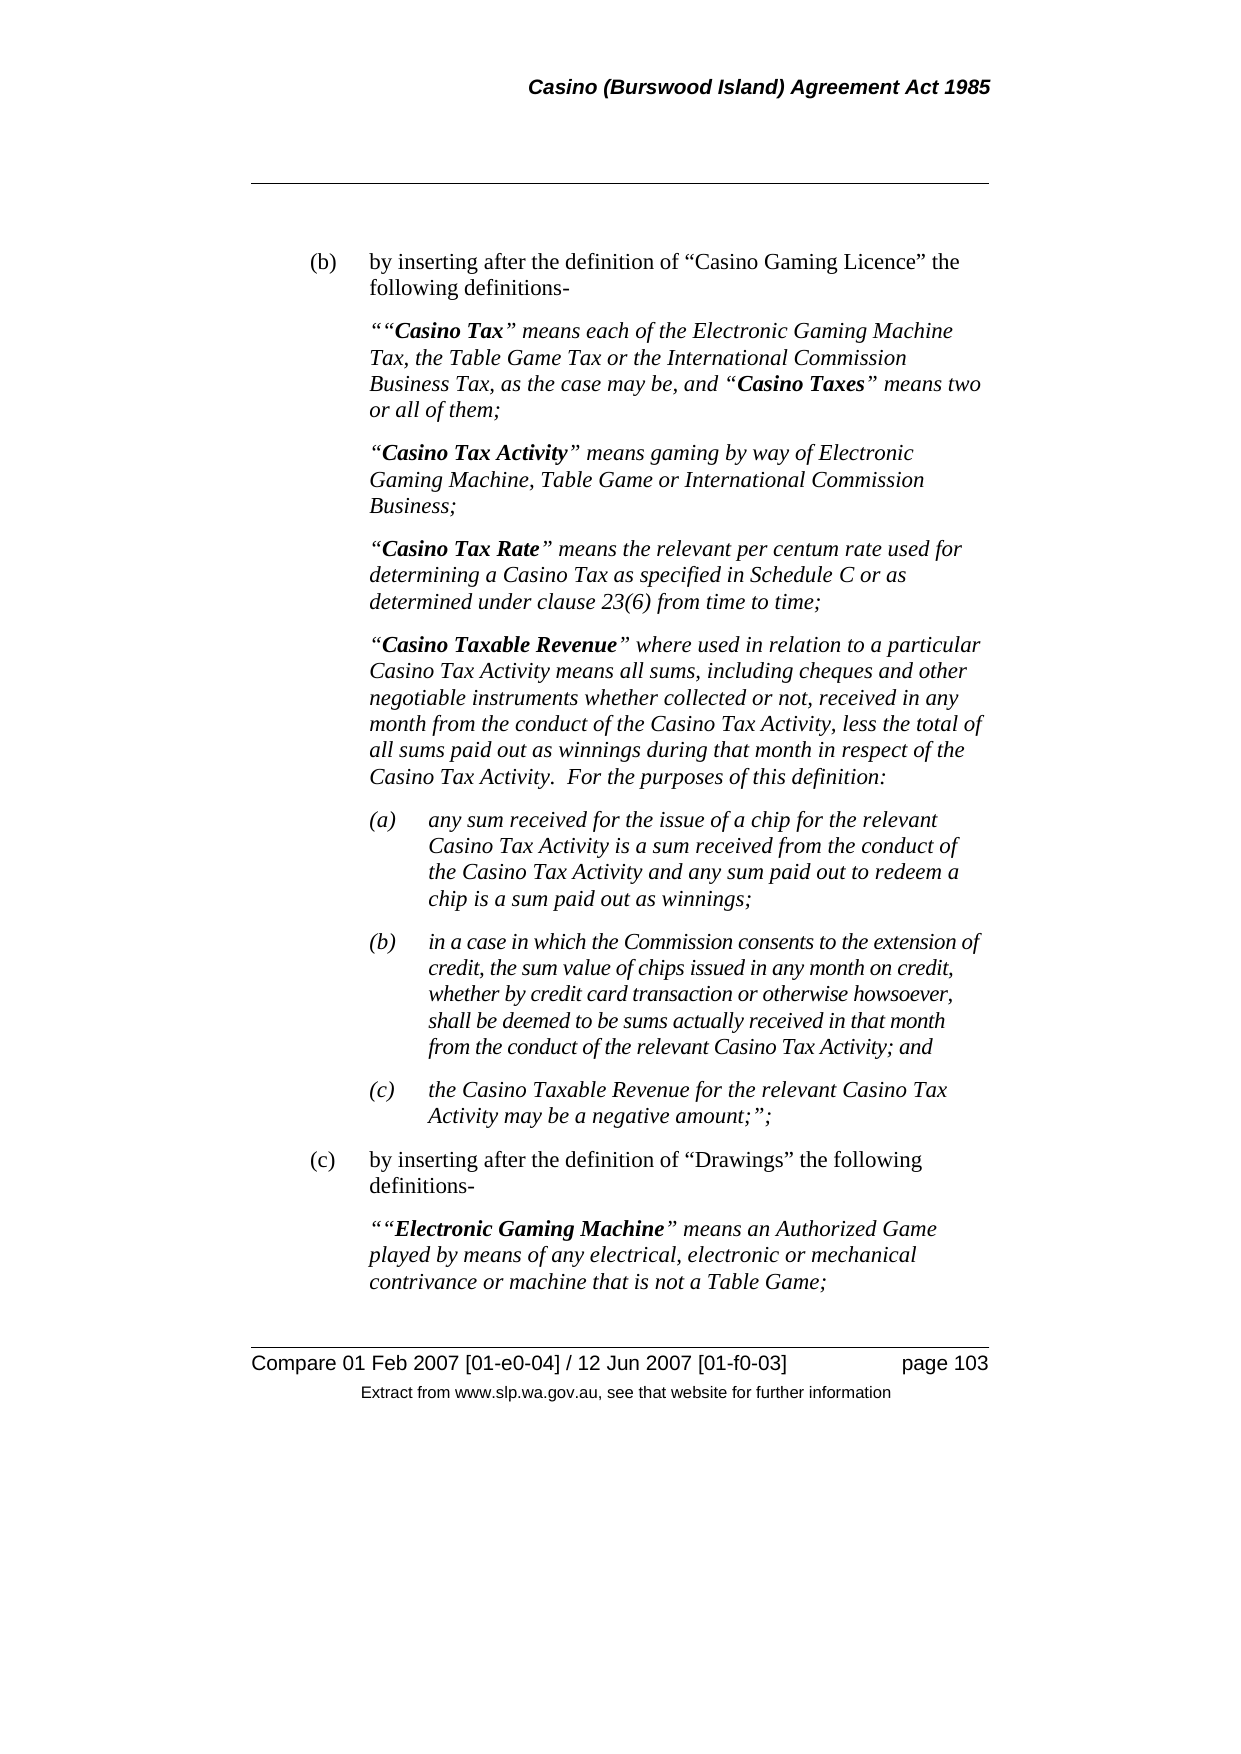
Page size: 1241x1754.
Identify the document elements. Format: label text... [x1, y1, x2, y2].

text (c) by inserting after the definition of “Drawings” the following definitions- [251, 1146, 989, 1198]
text “Casino Taxable Revenue” where used in relation to a particular Casino Tax Activity means all sums, including cheques and other negotiable instruments whether collected or not, received in any month from the conduct of the Casino Tax Activity, less the total of all sums paid out as winnings during that month in respect of the Casino Tax Activity. For the purposes of this definition: [251, 631, 989, 789]
text (b) in a case in which the Commission consents to the extension of credit, the sum value of chips issued in any month on credit, whether by credit card transaction or otherwise howsoever, shall be deemed to be sums actually received in that month from the conduct of the relevant Casino Tax Activity; and [251, 928, 989, 1059]
text (c) the Casino Taxable Revenue for the relevant Casino Tax Activity may be a negative amount;”; [251, 1076, 989, 1129]
text “Casino Tax Rate” means the relevant per centum rate used for determining a Casino Tax as specified in Schedule C or as determined under clause 23(6) from time to time; [251, 535, 989, 614]
text (a) any sum received for the issue of a chip for the relevant Casino Tax Activity is a sum received from the conduct of the Casino Tax Activity and any sum paid out to redeem a chip is a sum paid out as winnings; [251, 806, 989, 911]
text “Casino Tax Activity” means gaming by way of Electronic Gaming Machine, Table Game or International Commission Business; [251, 439, 989, 518]
text ““Casino Tax” means each of the Electronic Gaming Machine Tax, the Table Game Tax or the International Commission Business Tax, as the case may be, and “Casino Taxes” means two or all of them; [251, 317, 989, 423]
text (b) by inserting after the definition of “Casino Gaming Licence” the following definitions- [251, 248, 989, 301]
text ““Electronic Gaming Machine” means an Authorized Game played by means of any electrical, electronic or mechanical contrivance or machine that is not a Table Game; [251, 1215, 989, 1294]
